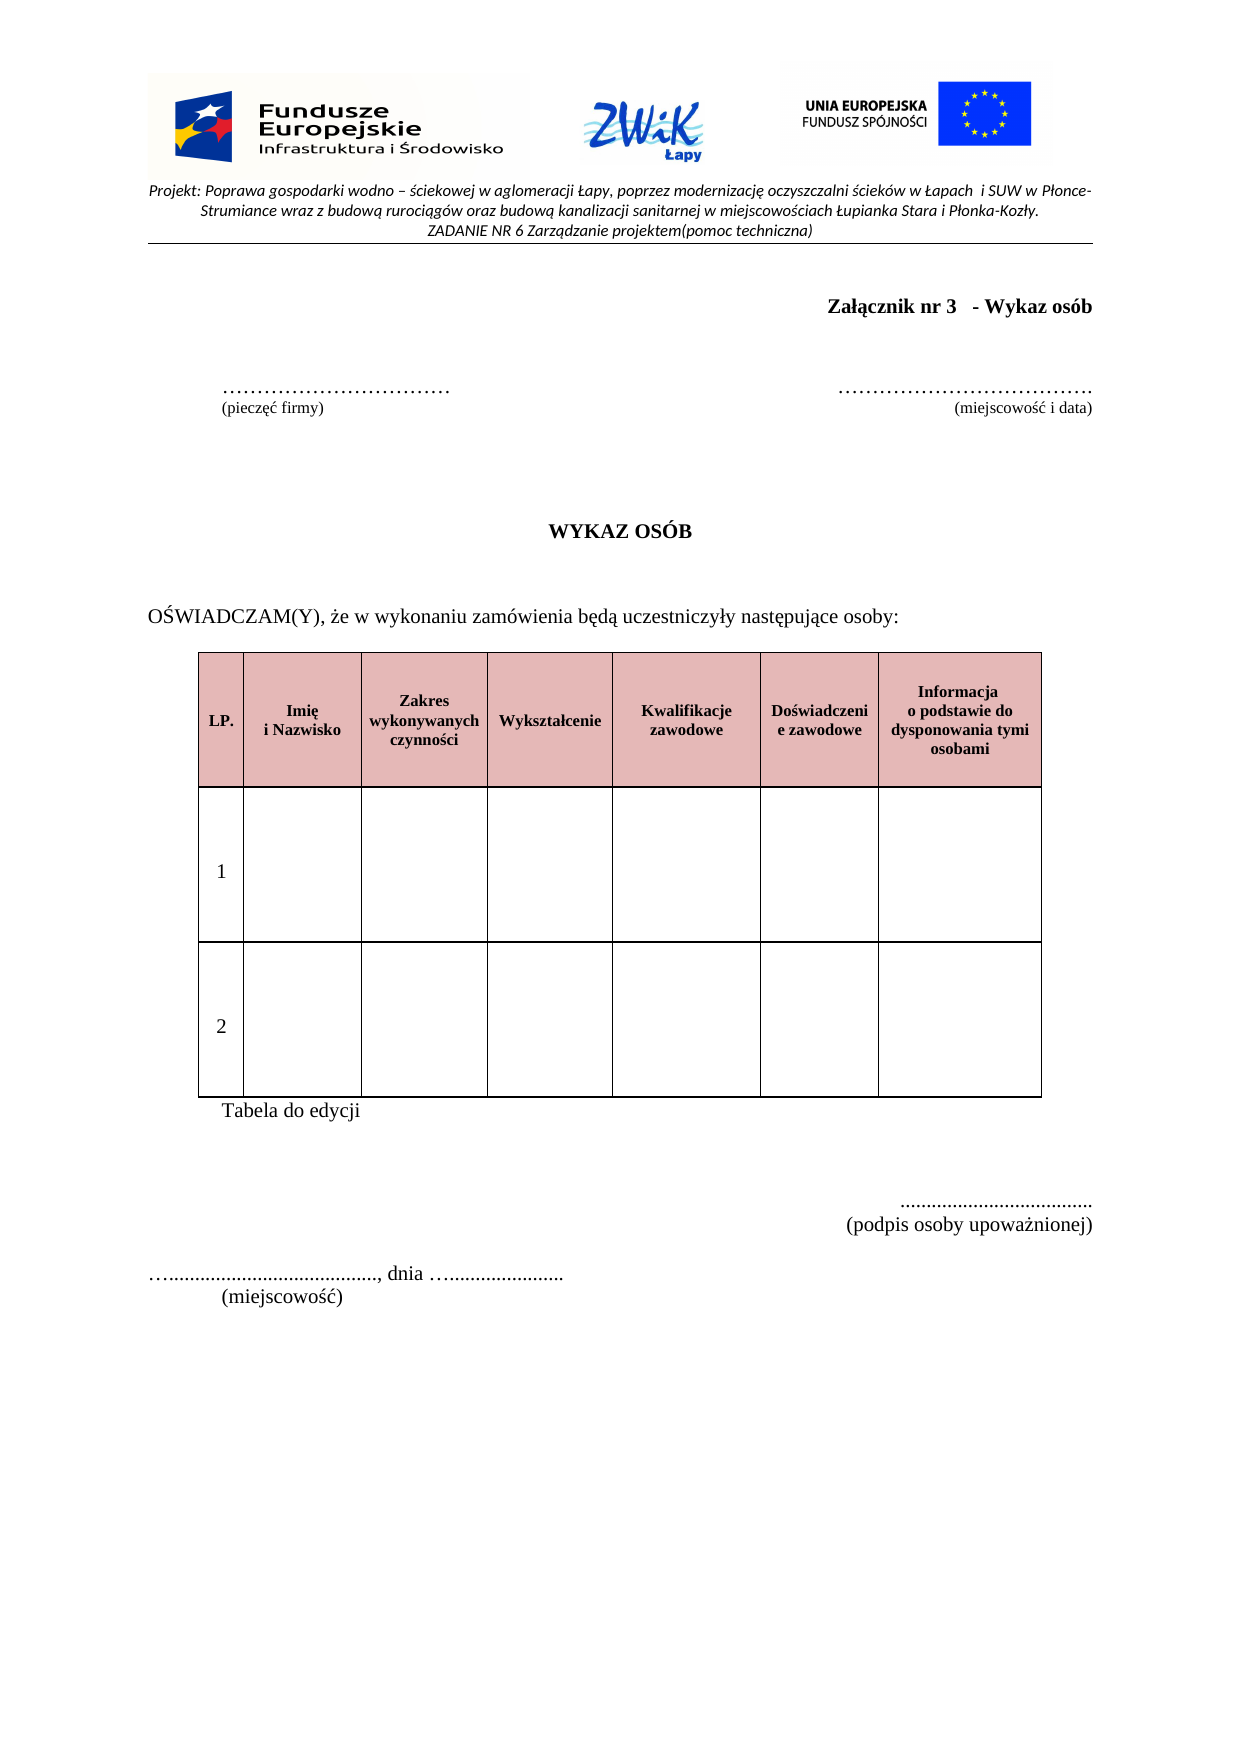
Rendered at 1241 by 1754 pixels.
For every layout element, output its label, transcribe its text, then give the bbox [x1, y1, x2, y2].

text OŚWIADCZAM(Y), że w wykonaniu zamówienia będą uczestniczyły następujące osoby: [148, 604, 1093, 628]
table_cell [613, 943, 760, 1096]
table_cell [244, 788, 361, 941]
table_header …………………………… [210, 374, 724, 398]
table_cell [761, 943, 878, 1096]
text (podpis osoby upoważnionej) [148, 1212, 1093, 1236]
picture [779, 61, 1054, 166]
table_header LP. [199, 653, 243, 786]
table_cell 2 [199, 943, 243, 1096]
table_cell (pieczęć firmy) [210, 398, 724, 459]
table_cell 1 [199, 788, 243, 941]
table_cell [362, 943, 487, 1096]
table_header Imię i Nazwisko [244, 653, 361, 786]
table_cell [488, 943, 612, 1096]
table_header Zakres wykonywanych czynności [362, 653, 487, 786]
table_cell (miejscowość i data) [724, 398, 1103, 459]
table_header Informacja o podstawie do dysponowania tymi osobami [879, 653, 1041, 786]
text Tabela do edycji [148, 1097, 1093, 1122]
table_cell [613, 788, 760, 941]
table_header Wykształcenie [488, 653, 612, 786]
table_header ………………………………. [724, 374, 1103, 398]
table_cell [879, 788, 1041, 941]
table_cell [244, 943, 361, 1096]
table_cell [362, 788, 487, 941]
table_header Kwalifikacje zawodowe [613, 653, 760, 786]
table_cell [488, 788, 612, 941]
text Załącznik nr 3 - Wykaz osób [148, 294, 1093, 318]
table_cell [761, 788, 878, 941]
table_header Doświadczenie zawodowe [761, 653, 878, 786]
text WYKAZ OSÓB [148, 519, 1093, 543]
text (miejscowość) [148, 1284, 1093, 1308]
picture [579, 100, 705, 165]
text ..................................... [148, 1188, 1093, 1212]
picture [147, 73, 531, 180]
text …........................................, dnia …...................... [148, 1260, 1093, 1284]
table_cell [879, 943, 1041, 1096]
